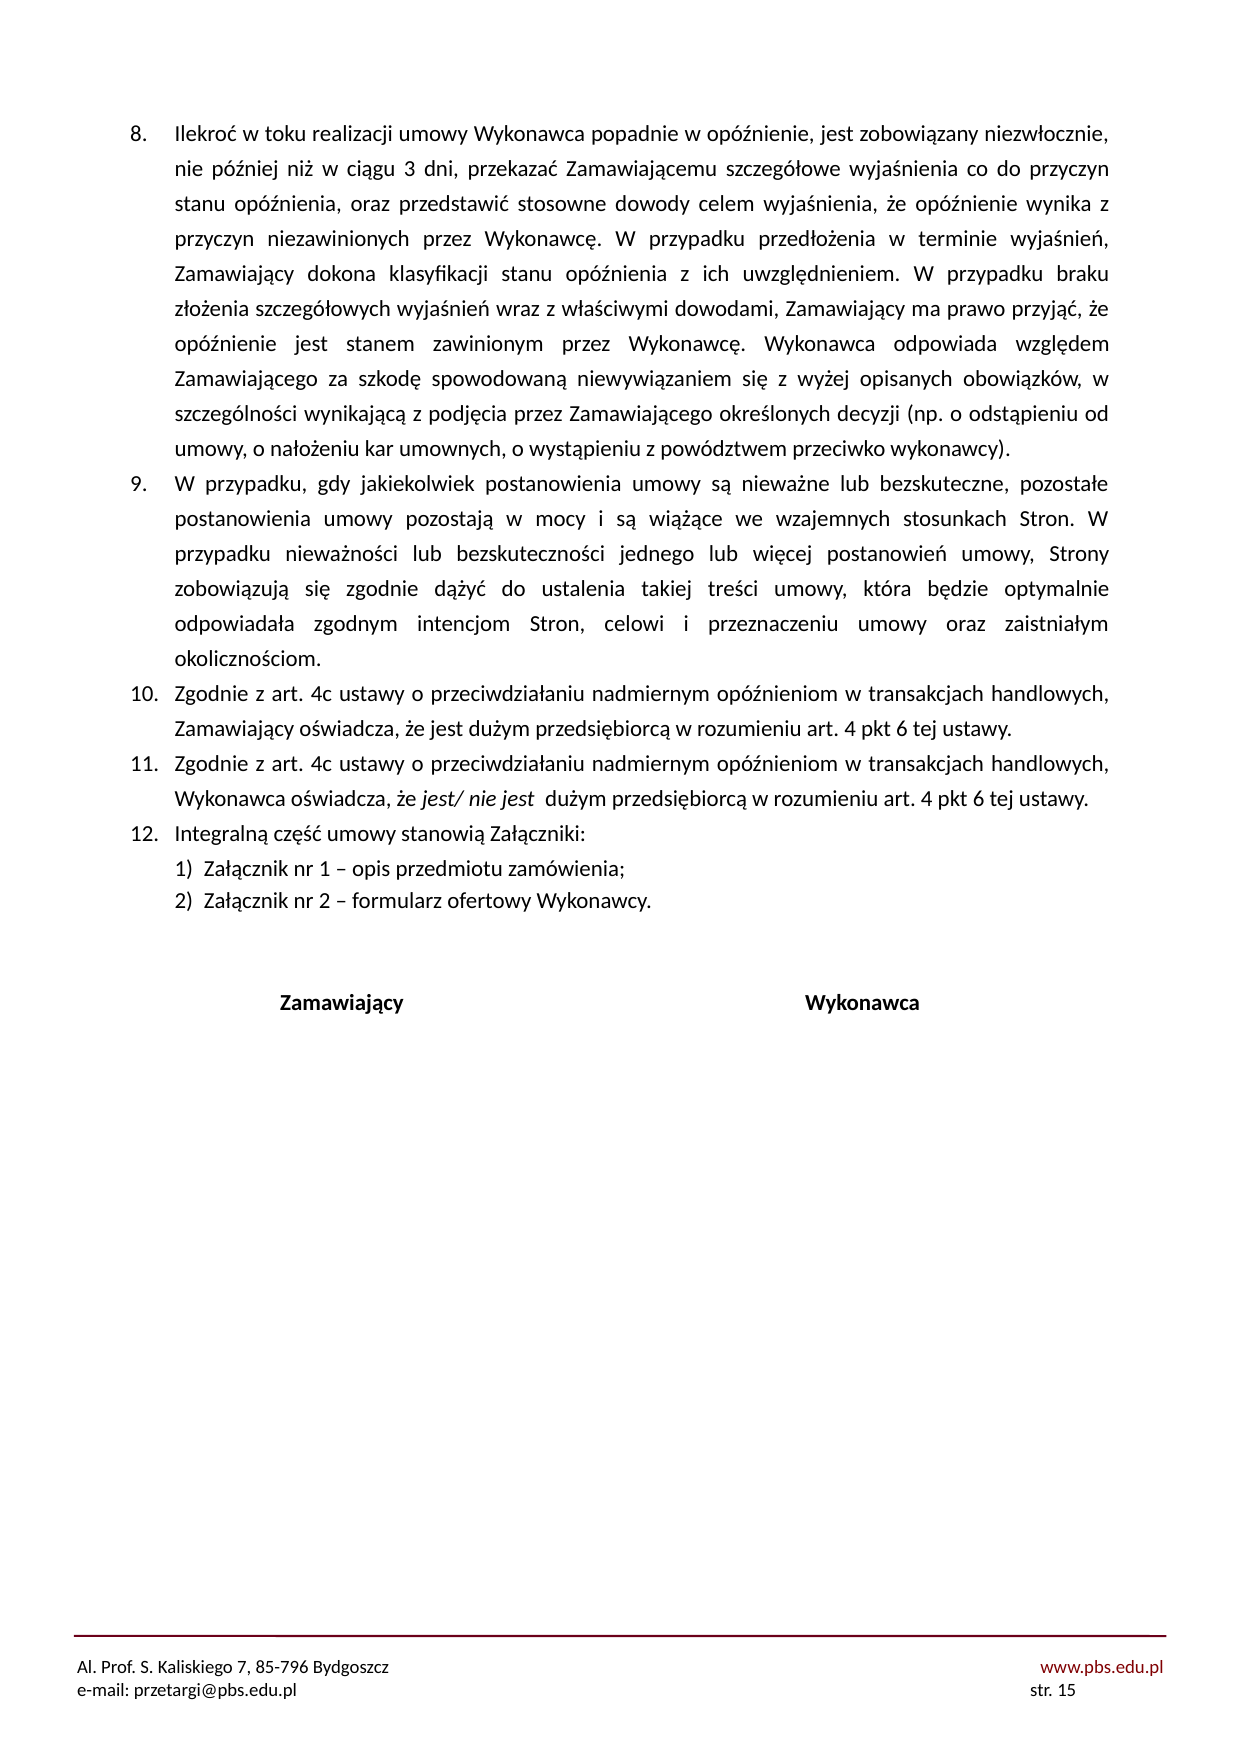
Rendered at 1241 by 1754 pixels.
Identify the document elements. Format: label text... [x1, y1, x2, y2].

list Zgodnie z art. 4c ustawy o przeciwdziałaniu nadmiernym opóźnieniom w transakcjach handlowych, Zamawiający oświadcza, że jest dużym przedsiębiorcą w rozumieniu art. 4 pkt 6 tej ustawy. [130, 679, 1110, 742]
list W przypadku, gdy jakiekolwiek postanowienia umowy są nieważne lub bezskuteczne, pozostałe postanowienia umowy pozostają w mocy i są wiążące we wzajemnych stosunkach Stron. W przypadku nieważności lub bezskuteczności jednego lub więcej postanowień umowy, Strony zobowiązują się zgodnie dążyć do ustalenia takiej treści umowy, która będzie optymalnie odpowiadała zgodnym intencjom Stron, celowi i przeznaczeniu umowy oraz zaistniałym okolicznościom. [130, 469, 1110, 672]
list Załącznik nr 1 – opis przedmiotu zamówienia; [174, 854, 1110, 882]
list Załącznik nr 2 – formularz ofertowy Wykonawcy. [174, 886, 1110, 914]
text Zamawiający Wykonawca [130, 988, 1110, 1016]
list Integralną część umowy stanowią Załączniki: [130, 819, 1110, 847]
list Zgodnie z art. 4c ustawy o przeciwdziałaniu nadmiernym opóźnieniom w transakcjach handlowych, Wykonawca oświadcza, że jest/ nie jest dużym przedsiębiorcą w rozumieniu art. 4 pkt 6 tej ustawy. [130, 749, 1110, 812]
list Ilekroć w toku realizacji umowy Wykonawca popadnie w opóźnienie, jest zobowiązany niezwłocznie, nie później niż w ciągu 3 dni, przekazać Zamawiającemu szczegółowe wyjaśnienia co do przyczyn stanu opóźnienia, oraz przedstawić stosowne dowody celem wyjaśnienia, że opóźnienie wynika z przyczyn niezawinionych przez Wykonawcę. W przypadku przedłożenia w terminie wyjaśnień, Zamawiający dokona klasyfikacji stanu opóźnienia z ich uwzględnieniem. W przypadku braku złożenia szczegółowych wyjaśnień wraz z właściwymi dowodami, Zamawiający ma prawo przyjąć, że opóźnienie jest stanem zawinionym przez Wykonawcę. Wykonawca odpowiada względem Zamawiającego za szkodę spowodowaną niewywiązaniem się z wyżej opisanych obowiązków, w szczególności wynikającą z podjęcia przez Zamawiającego określonych decyzji (np. o odstąpieniu od umowy, o nałożeniu kar umownych, o wystąpieniu z powództwem przeciwko wykonawcy). [130, 119, 1110, 462]
